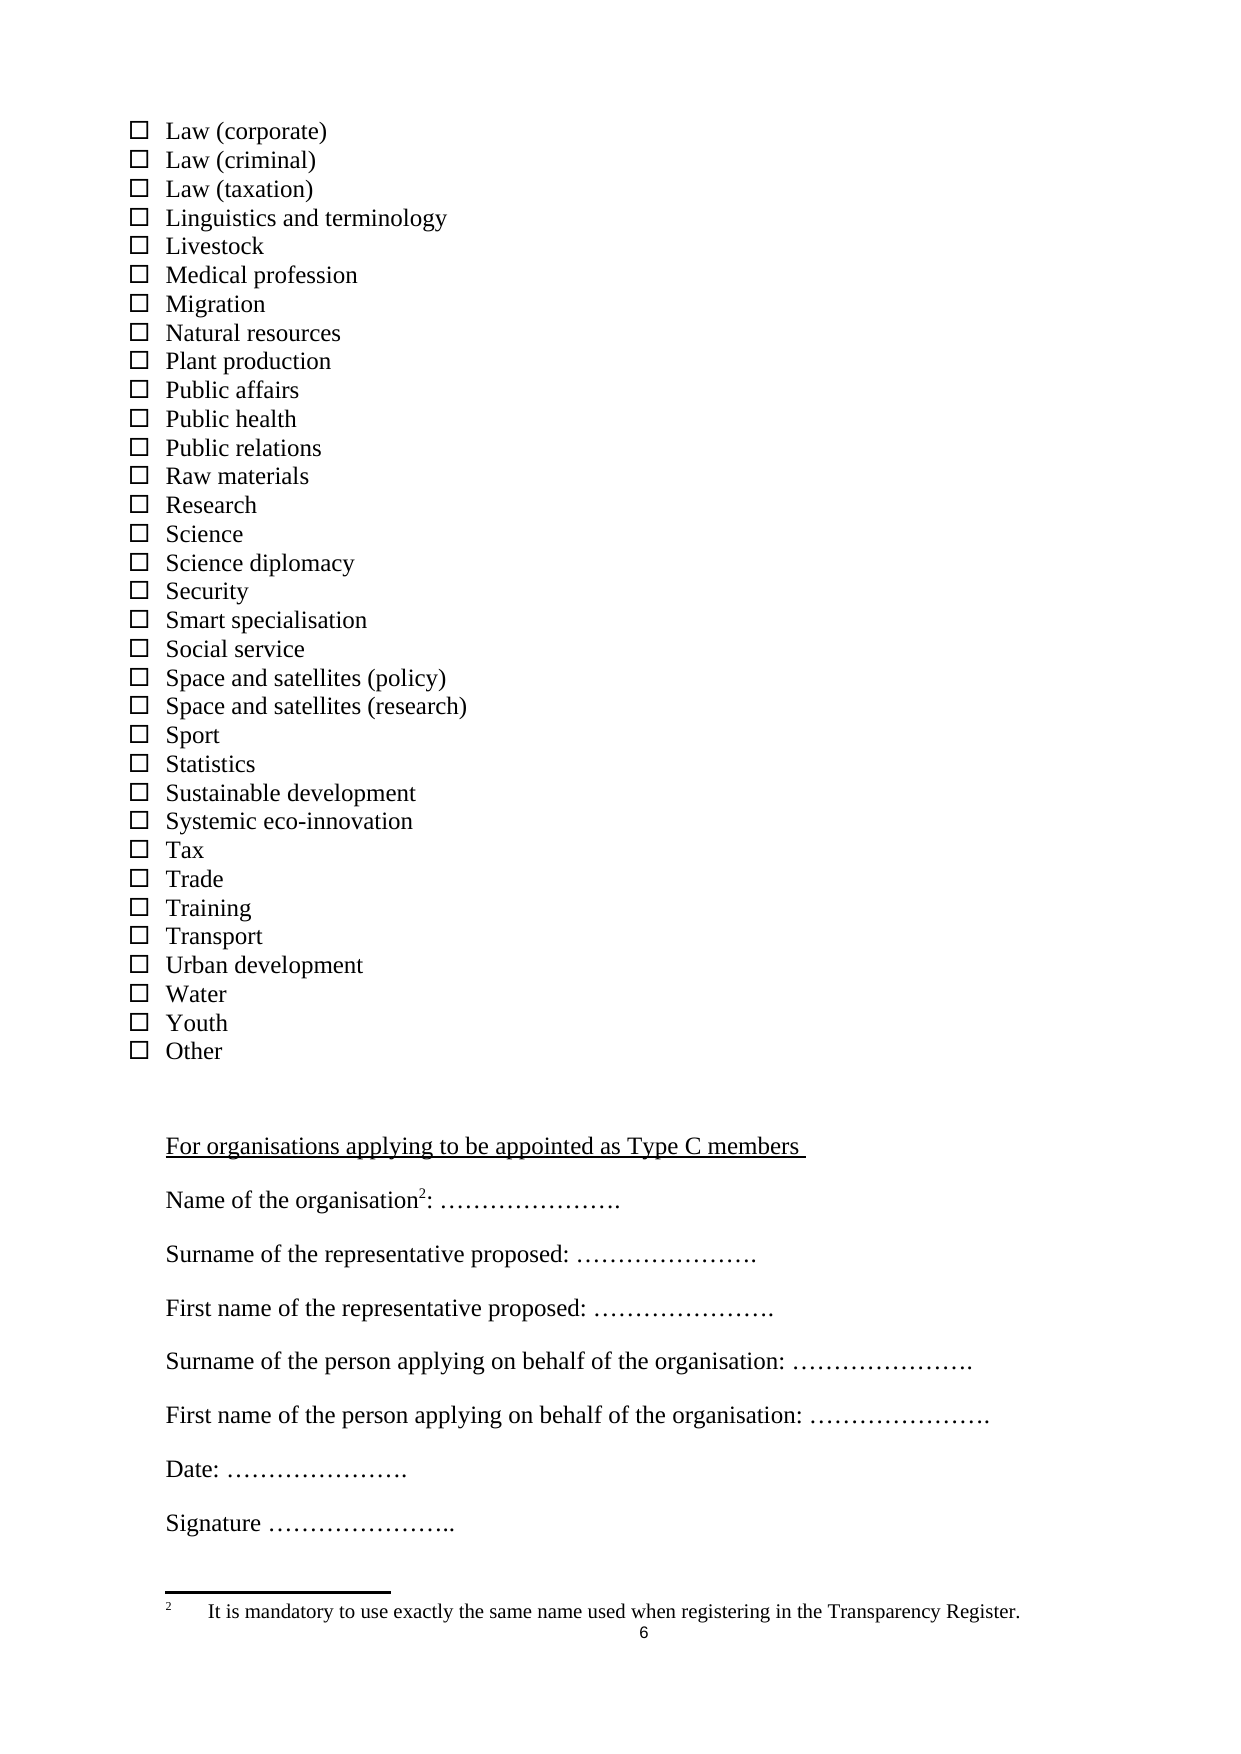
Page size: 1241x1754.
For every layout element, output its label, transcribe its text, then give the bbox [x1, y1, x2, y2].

text For organisations applying to be appointed as Type C members [165, 1131, 1063, 1160]
list Raw materials [128, 461, 1063, 490]
list Space and satellites (research) [128, 691, 1063, 720]
text First name of the representative proposed: …………………. [165, 1293, 1063, 1321]
text First name of the person applying on behalf of the organisation: …………………. [165, 1400, 1063, 1429]
list Public affairs [128, 375, 1063, 404]
list Science diplomacy [128, 548, 1063, 576]
list Law (corporate) [128, 116, 1063, 145]
list Science [128, 519, 1063, 548]
list Security [128, 576, 1063, 605]
list Urban development [128, 950, 1063, 979]
list Law (criminal) [128, 145, 1063, 174]
list Public relations [128, 433, 1063, 461]
list Medical profession [128, 260, 1063, 289]
list Natural resources [128, 318, 1063, 346]
list Other [128, 1036, 1063, 1065]
list Transport [128, 921, 1063, 950]
list Livestock [128, 231, 1063, 260]
list Social service [128, 634, 1063, 663]
list Space and satellites (policy) [128, 663, 1063, 691]
text Name of the organisation: …………………. [165, 1185, 1063, 1214]
list Sport [128, 720, 1063, 749]
list Trade [128, 864, 1063, 893]
list Water [128, 979, 1063, 1008]
list Plant production [128, 346, 1063, 375]
list Sustainable development [128, 778, 1063, 806]
list Youth [128, 1008, 1063, 1036]
text Surname of the representative proposed: …………………. [165, 1239, 1063, 1268]
list Migration [128, 289, 1063, 318]
list Linguistics and terminology [128, 203, 1063, 231]
text Surname of the person applying on behalf of the organisation: …………………. [165, 1346, 1063, 1375]
list Statistics [128, 749, 1063, 778]
list Research [128, 490, 1063, 519]
list Systemic eco-innovation [128, 806, 1063, 835]
text Signature ………………….. [165, 1508, 1063, 1536]
list Law (taxation) [128, 174, 1063, 203]
text Date: …………………. [165, 1454, 1063, 1483]
list Smart specialisation [128, 605, 1063, 634]
list Training [128, 893, 1063, 921]
list Public health [128, 404, 1063, 433]
list Tax [128, 835, 1063, 864]
